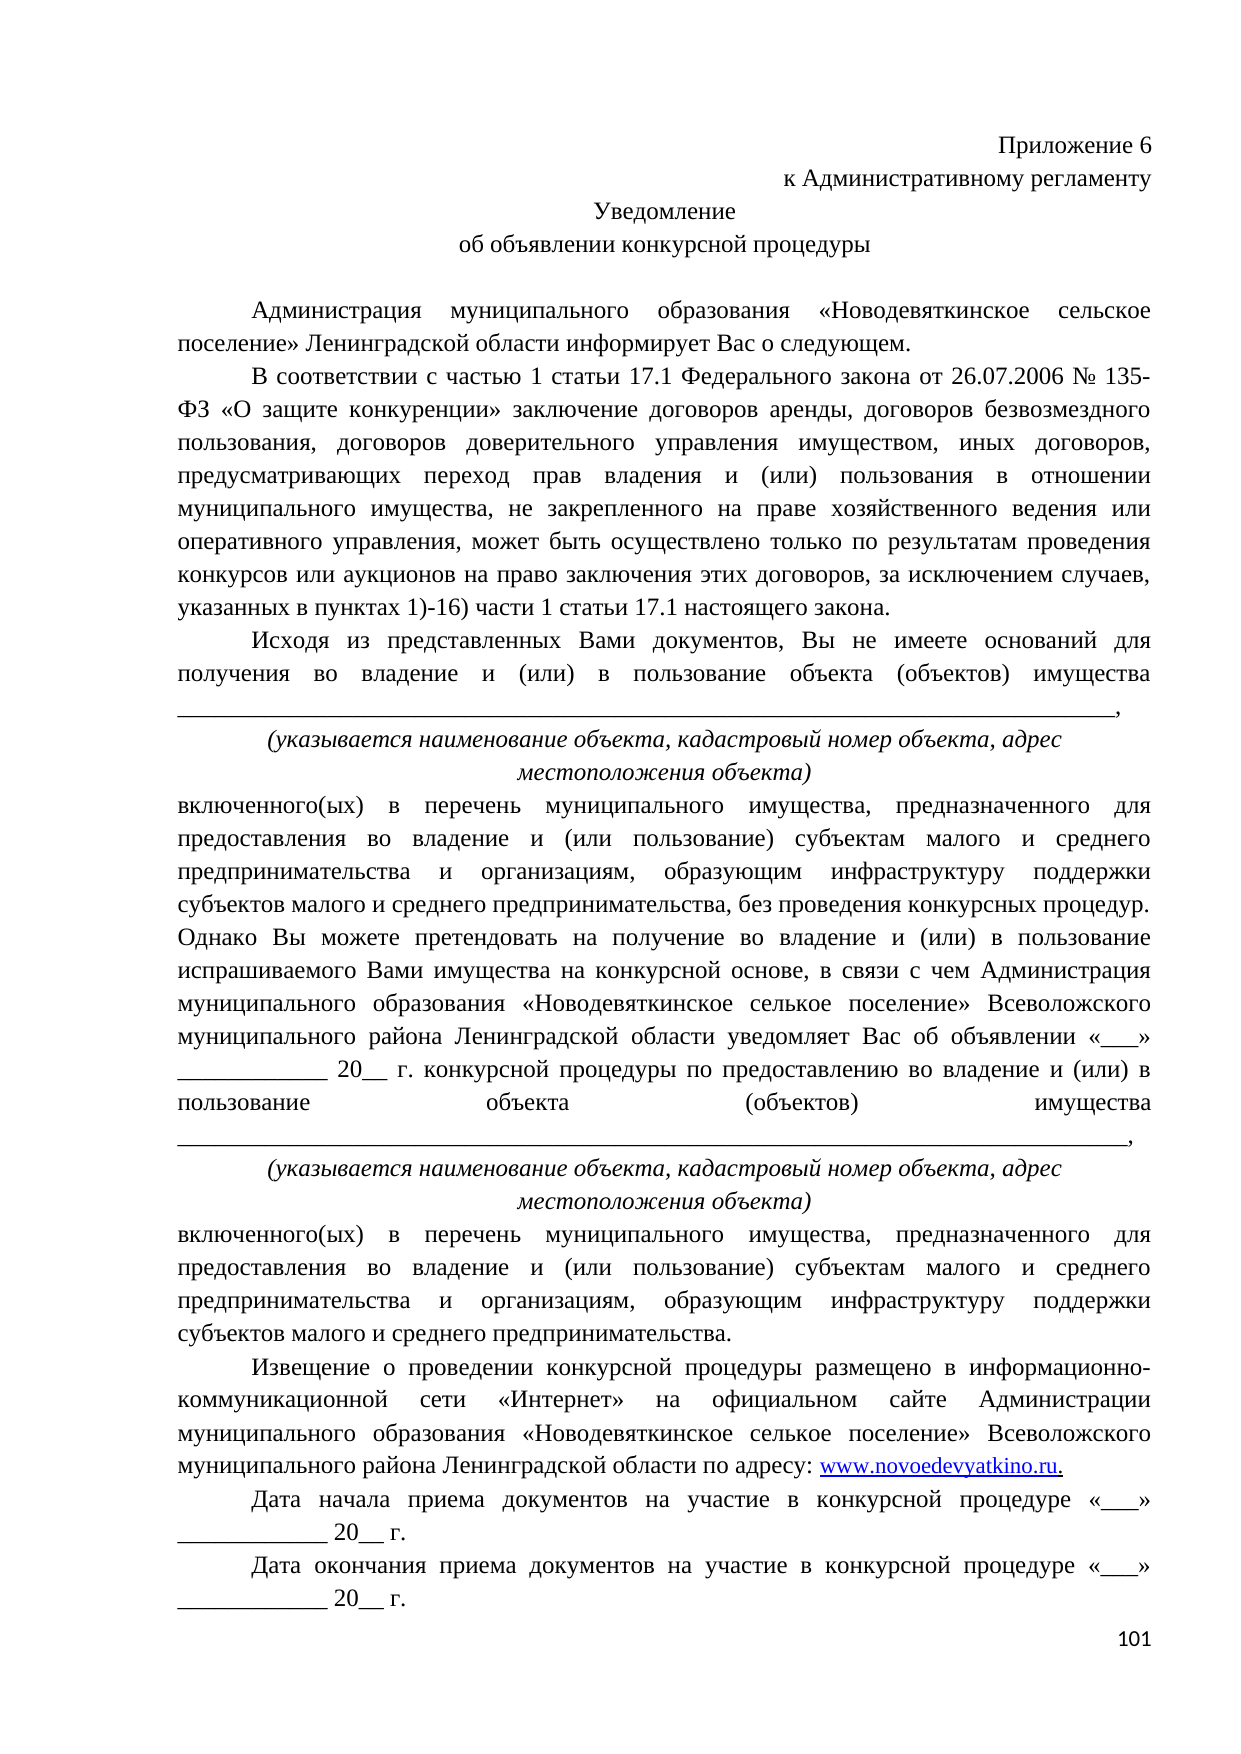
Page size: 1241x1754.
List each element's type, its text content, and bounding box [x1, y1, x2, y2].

text Извещение о проведении конкурсной процедуры размещено в информационно-коммуникационной сети «Интернет» на официальном сайте Администрации муниципального образования «Новодевяткинское селькое поселение» Всеволожского муниципального района Ленинградской области по адресу: wwwHYPERLINK "http://www.novoedevyatkino.ru/".HYPERLINK "http://www.novoedevyatkino.ru/"novoedevyatkinoHYPERLINK "http://www.novoedevyatkino.ru/".HYPERLINK "http://www.novoedevyatkino.ru/"ru. [177, 1352, 1152, 1479]
text Исходя из представленных Вами документов, Вы не имеете оснований для получения во владение и (или) в пользование объекта (объектов) имущества ___________________________________________________________________________, [177, 625, 1152, 720]
text к Административному регламенту [177, 163, 1152, 192]
text В соответствии с частью 1 статьи 17.1 Федерального закона от 26.07.2006 № 135-ФЗ «О защите конкуренции» заключение договоров аренды, договоров безвозмездного пользования, договоров доверительного управления имуществом, иных договоров, предусматривающих переход прав владения и (или) пользования в отношении муниципального имущества, не закрепленного на праве хозяйственного ведения или оперативного управления, может быть осуществлено только по результатам проведения конкурсов или аукционов на право заключения этих договоров, за исключением случаев, указанных в пунктах 1)-16) части 1 статьи 17.1 настоящего закона. [177, 361, 1152, 621]
text Дата начала приема документов на участие в конкурсной процедуре «___» ____________ 20__ г. [177, 1484, 1152, 1545]
text Дата окончания приема документов на участие в конкурсной процедуре «___» ____________ 20__ г. [177, 1550, 1152, 1611]
text Администрация муниципального образования «Новодевяткинское сельское поселение» Ленинградской области информирует Вас о следующем. [177, 295, 1152, 357]
text включенного(ых) в перечень муниципального имущества, предназначенного для предоставления во владение и (или пользование) субъектам малого и среднего предпринимательства и организациям, образующим инфраструктуру поддержки субъектов малого и среднего предпринимательства. [177, 1219, 1152, 1347]
text Приложение 6 [177, 130, 1152, 158]
text включенного(ых) в перечень муниципального имущества, предназначенного для предоставления во владение и (или пользование) субъектам малого и среднего предпринимательства и организациям, образующим инфраструктуру поддержки субъектов малого и среднего предпринимательства, без проведения конкурсных процедур. [177, 790, 1152, 918]
text об объявлении конкурсной процедуры [177, 229, 1152, 258]
text Уведомление [177, 196, 1152, 224]
text (указывается наименование объекта, кадастровый номер объекта, адрес местоположения объекта) [177, 1153, 1152, 1215]
text (указывается наименование объекта, кадастровый номер объекта, адрес местоположения объекта) [177, 724, 1152, 786]
text Однако Вы можете претендовать на получение во владение и (или) в пользование испрашиваемого Вами имущества на конкурсной основе, в связи с чем Администрация муниципального образования «Новодевяткинское селькое поселение» Всеволожского муниципального района Ленинградской области уведомляет Вас об объявлении «___» ____________ 20__ г. конкурсной процедуры по предоставлению во владение и (или) в пользование объекта (объектов) имущества ____________________________________________________________________________, [177, 922, 1152, 1149]
